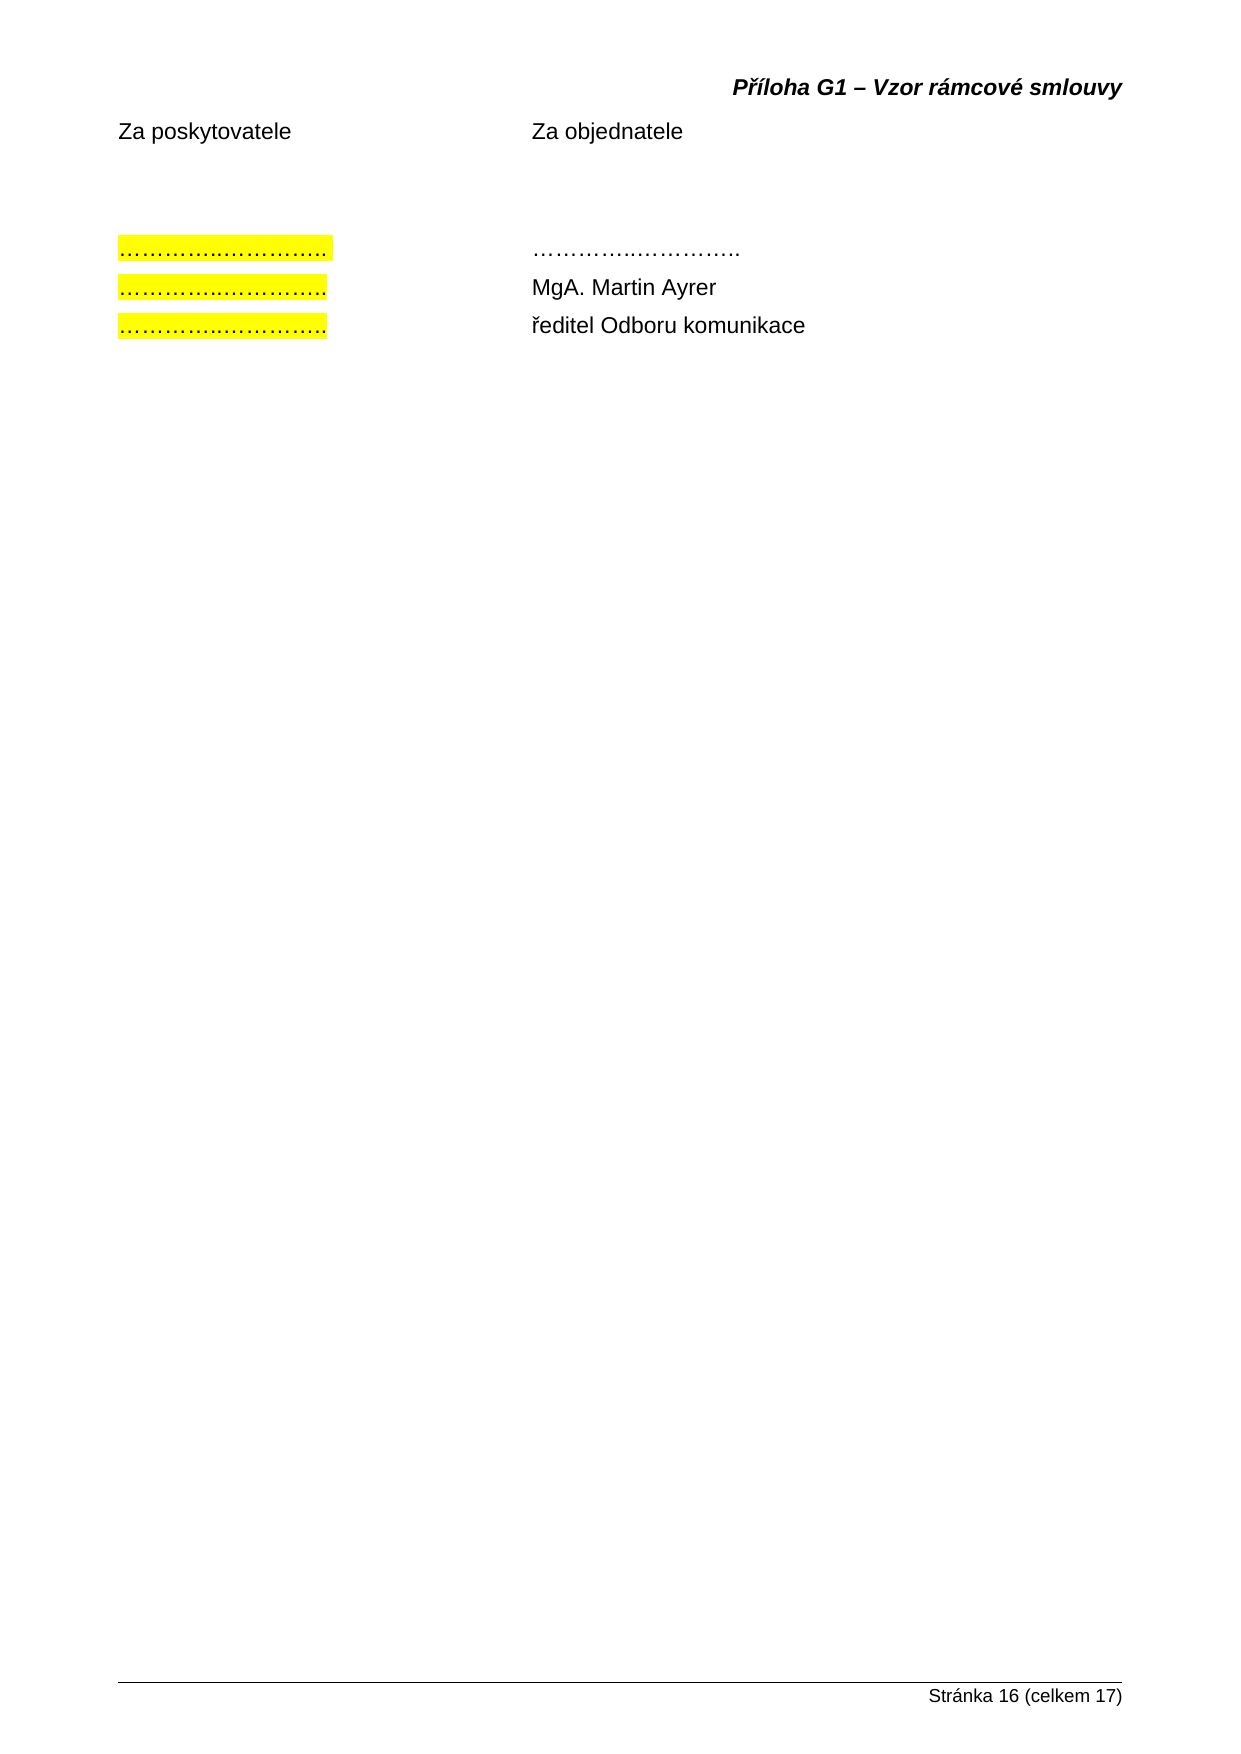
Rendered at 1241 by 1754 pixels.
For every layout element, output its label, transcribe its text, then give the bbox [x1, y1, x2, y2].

text Za poskytovatele Za objednatele [118, 118, 1122, 144]
text …………..………….. ředitel Odboru komunikace [118, 312, 1122, 339]
text …………..………….. MgA. Martin Ayrer [118, 273, 1122, 300]
text …………..………….. …………..………….. [333, 235, 1122, 261]
